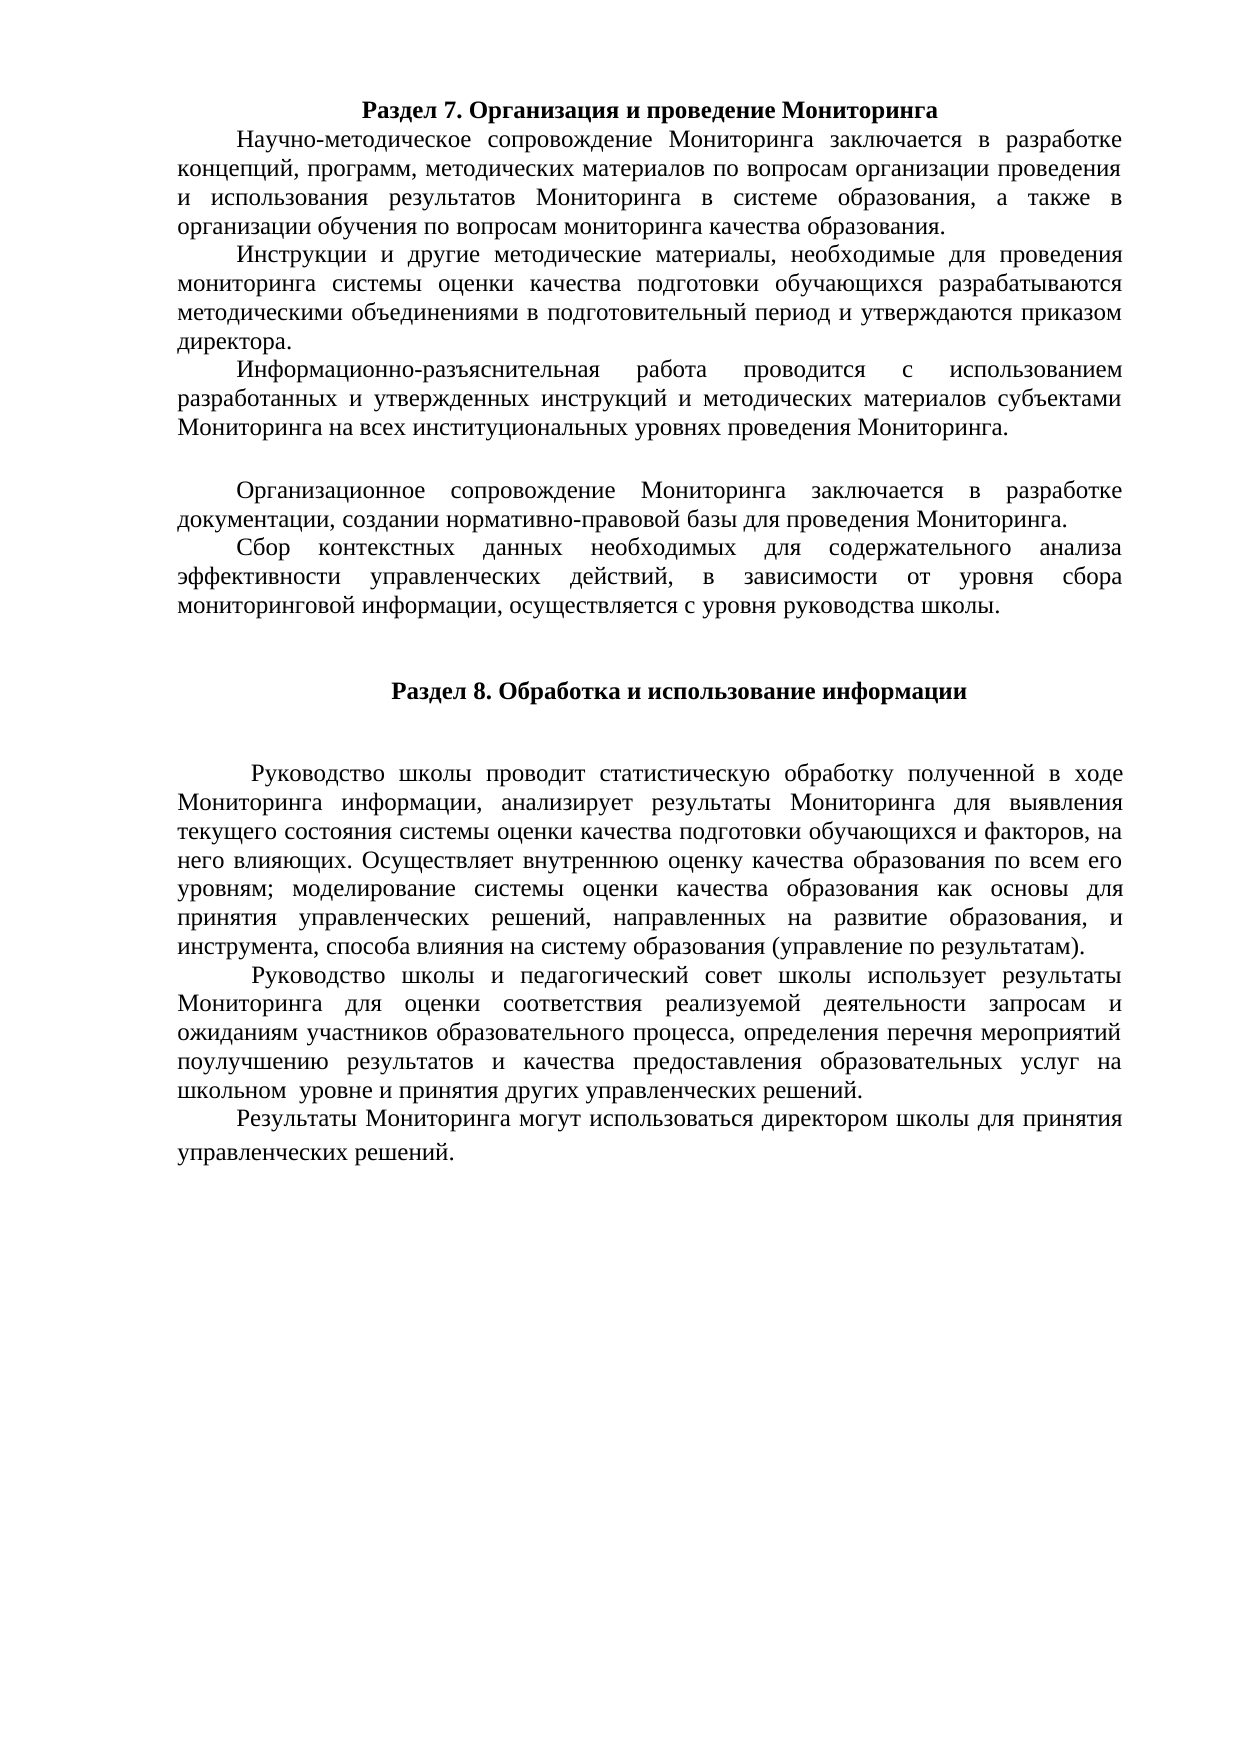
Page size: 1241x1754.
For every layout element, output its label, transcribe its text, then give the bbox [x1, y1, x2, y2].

subtitle Раздел 8. Обработка и использование информации [208, 676, 1150, 705]
text Инструкции и другие методические материалы, необходимые для проведения мониторинга системы оценки качества подготовки обучающихся разрабатываются методическими объединениями в подготовительный период и утверждаются приказом директора. [177, 239, 1123, 354]
text Научно-методическое сопровождение Мониторинга заключается в разработке концепций, программ, методических материалов по вопросам организации проведения и использования результатов Мониторинга в системе образования, а также в организации обучения по вопросам мониторинга качества образования. [177, 124, 1122, 239]
text Сбор контекстных данных необходимых для содержательного анализа эффективности управленческих действий, в зависимости от уровня сбора мониторинговой информации, осуществляется с уровня руководства школы. [177, 532, 1122, 619]
text Руководство школы проводит статистическую обработку полученной в ходе Мониторинга информации, анализирует результаты Мониторинга для выявления текущего состояния системы оценки качества подготовки обучающихся и факторов, на него влияющих. Осуществляет внутреннюю оценку качества образования по всем его уровням; моделирование системы оценки качества образования как основы для принятия управленческих решений, направленных на развитие образования, и инструмента, способа влияния на систему образования (управление по результатам). [177, 758, 1123, 960]
text Раздел 7. Организация и проведение Мониторинга [362, 96, 1209, 124]
text Руководство школы и педагогический совет школы использует результаты Мониторинга для оценки соответствия реализуемой деятельности запросам и ожиданиям участников образовательного процесса, определения перечня мероприятий поулучшению результатов и качества предоставления образовательных услуг на школьном уровне и принятия других управленческих решений. [177, 960, 1122, 1103]
text Результаты Мониторинга могут использоваться директором школы для принятия управленческих решений. [177, 1103, 1123, 1165]
text Информационно-разъяснительная работа проводится с использованием разработанных и утвержденных инструкций и методических материалов субъектами Мониторинга на всех институциональных уровнях проведения Мониторинга. [177, 354, 1122, 441]
text Организационное сопровождение Мониторинга заключается в разработке документации, создании нормативно-правовой базы для проведения Мониторинга. [177, 475, 1122, 532]
